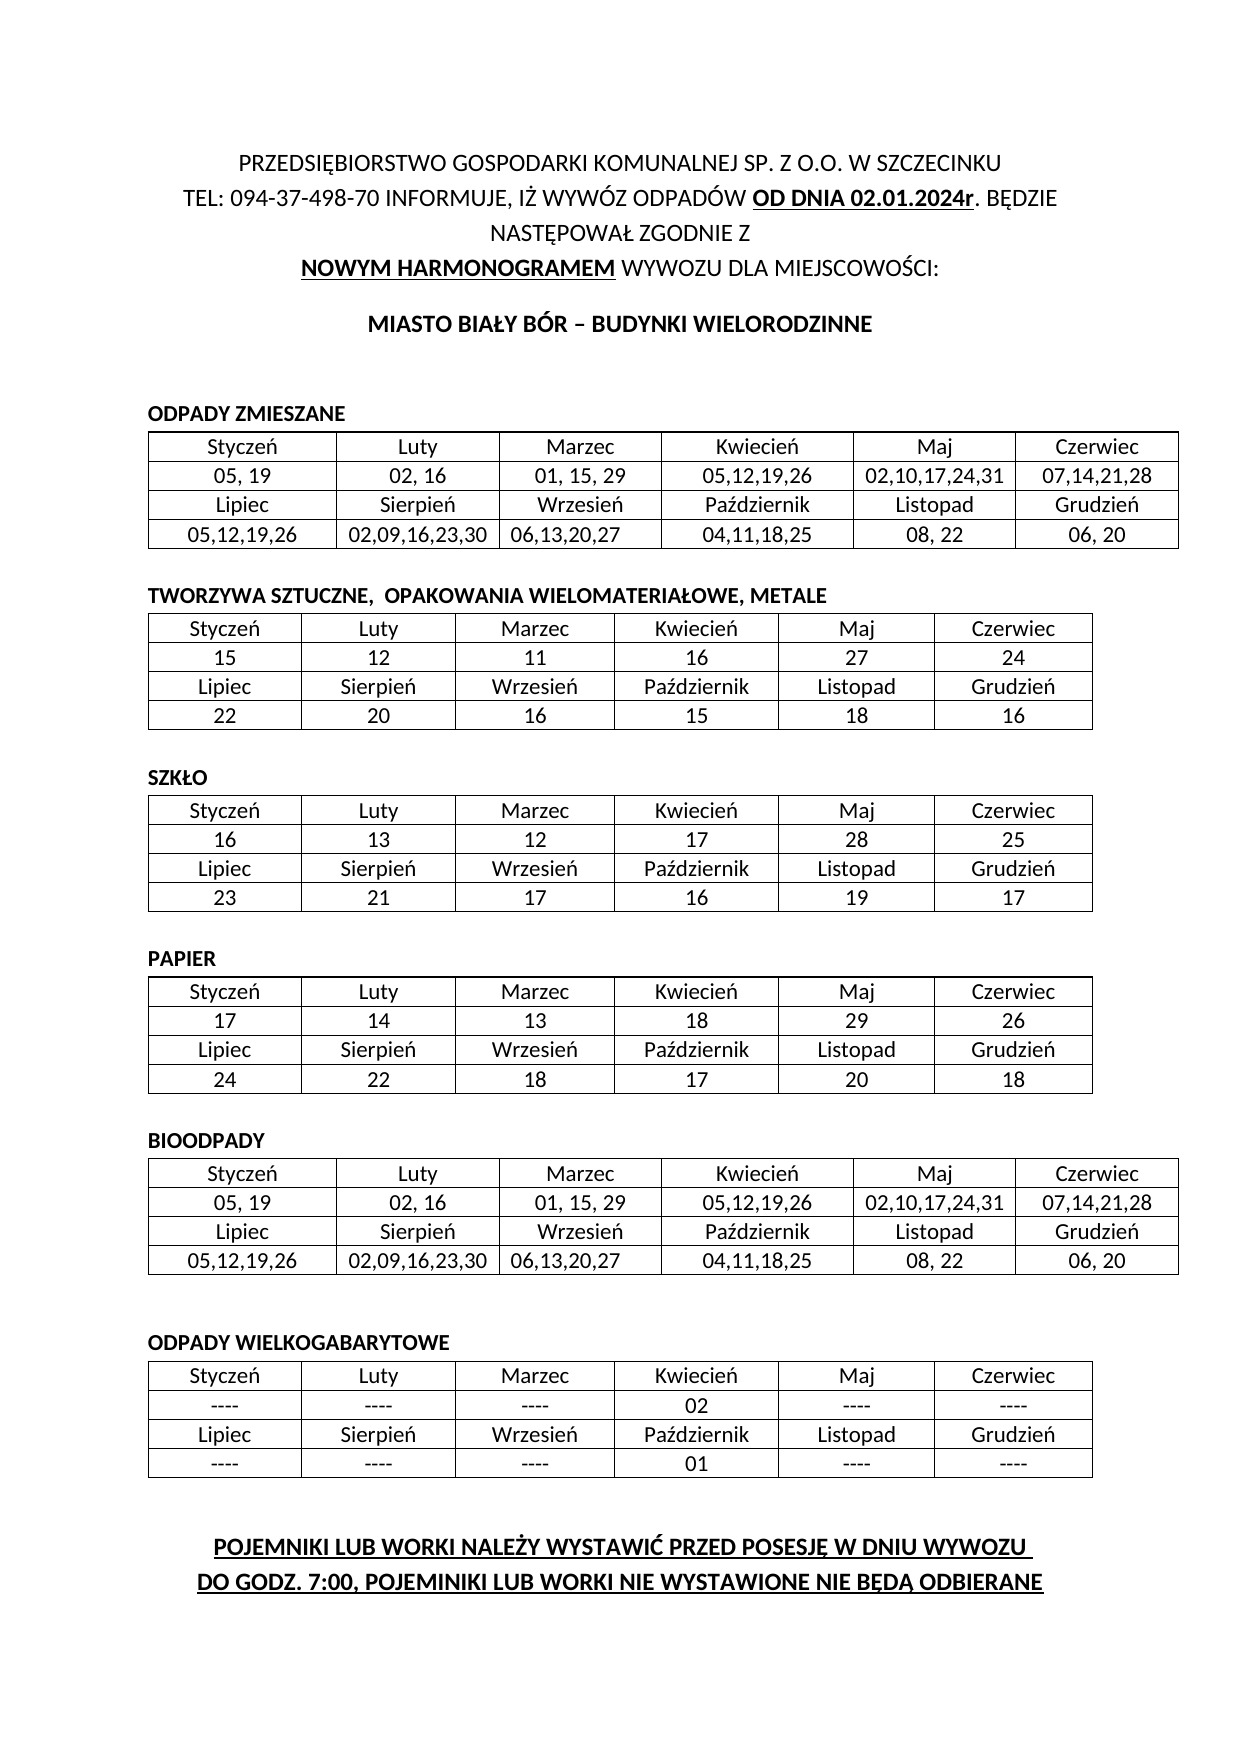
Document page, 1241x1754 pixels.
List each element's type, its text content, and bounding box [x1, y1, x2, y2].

table_cell Październik [615, 854, 778, 882]
table_cell 06,13,20,27 [500, 520, 661, 548]
table_cell 07,14,21,28 [1016, 462, 1178, 489]
table_header Luty [302, 1362, 455, 1390]
table_header Maj [779, 796, 934, 824]
table_cell Listopad [854, 491, 1015, 519]
table_cell Grudzień [935, 1420, 1092, 1448]
table_cell 20 [302, 701, 455, 729]
table_cell 01 [615, 1449, 778, 1477]
table_header Maj [854, 1159, 1015, 1187]
table_cell Grudzień [1016, 491, 1178, 519]
table_header Maj [854, 433, 1015, 461]
table_cell ---- [149, 1449, 301, 1477]
table_cell 15 [149, 643, 301, 671]
table_cell Grudzień [1016, 1217, 1178, 1245]
table_cell Sierpień [302, 1036, 455, 1064]
table_header Styczeń [149, 614, 301, 642]
text BIOODPADY [148, 1126, 1093, 1154]
table_cell 17 [149, 1007, 301, 1034]
text ODPADY WIELKOGABARYTOWE [148, 1328, 1093, 1356]
table_cell 02,10,17,24,31 [854, 462, 1015, 489]
text SZKŁO [148, 763, 1093, 791]
table_cell 16 [935, 701, 1092, 729]
table_header Kwiecień [615, 1362, 778, 1390]
table_cell 16 [615, 643, 778, 671]
table_header Styczeń [149, 433, 336, 461]
table_cell Grudzień [935, 672, 1092, 700]
table_cell 01, 15, 29 [500, 1188, 661, 1216]
table_cell 07,14,21,28 [1016, 1188, 1178, 1216]
text TEL: 094-37-498-70 INFORMUJE, IŻ WYWÓZ ODPADÓW OD DNIA 02.01.2024r. BĘDZIE NASTĘPOWAŁ ZGODNIE Z [148, 183, 1093, 248]
table_cell 25 [935, 825, 1092, 853]
table_header Luty [302, 978, 455, 1006]
table_cell Lipiec [149, 854, 301, 882]
table_cell 22 [149, 701, 301, 729]
table_cell Listopad [854, 1217, 1015, 1245]
text ODPADY ZMIESZANE [148, 399, 1093, 427]
table_cell 17 [615, 825, 778, 853]
table_cell 02, 16 [337, 462, 499, 489]
table_cell 18 [935, 1065, 1092, 1093]
table_cell Wrzesień [500, 491, 661, 519]
table_cell Październik [662, 491, 853, 519]
table_cell 06, 20 [1016, 1246, 1178, 1274]
table_cell 13 [456, 1007, 614, 1034]
table_header Maj [779, 614, 934, 642]
table_header Kwiecień [615, 978, 778, 1006]
table_cell Październik [615, 1420, 778, 1448]
table_cell 05,12,19,26 [149, 520, 336, 548]
table_cell 14 [302, 1007, 455, 1034]
table_cell Sierpień [302, 854, 455, 882]
table_header Styczeń [149, 978, 301, 1006]
table_header Marzec [456, 796, 614, 824]
text PRZEDSIĘBIORSTWO GOSPODARKI KOMUNALNEJ SP. Z O.O. W SZCZECINKU [148, 148, 1093, 178]
table_cell 17 [935, 883, 1092, 911]
table_cell 04,11,18,25 [662, 1246, 853, 1274]
table_cell ---- [149, 1391, 301, 1419]
table_cell 29 [779, 1007, 934, 1034]
table_cell Październik [662, 1217, 853, 1245]
table_cell 27 [779, 643, 934, 671]
table_cell Październik [615, 1036, 778, 1064]
table_cell Listopad [779, 1036, 934, 1064]
table_cell 18 [615, 1007, 778, 1034]
table_cell Lipiec [149, 1217, 336, 1245]
table_cell 02,09,16,23,30 [337, 520, 499, 548]
table_cell 05,12,19,26 [662, 462, 853, 489]
table_cell Wrzesień [500, 1217, 661, 1245]
table_cell 20 [779, 1065, 934, 1093]
table_cell 24 [149, 1065, 301, 1093]
table_cell 21 [302, 883, 455, 911]
table_cell Sierpień [337, 1217, 499, 1245]
table_cell 05,12,19,26 [662, 1188, 853, 1216]
table_header Styczeń [149, 1362, 301, 1390]
table_cell 01, 15, 29 [500, 462, 661, 489]
table_cell 11 [456, 643, 614, 671]
table_cell Wrzesień [456, 1420, 614, 1448]
table_header Marzec [500, 433, 661, 461]
table_cell 18 [456, 1065, 614, 1093]
table_header Kwiecień [615, 614, 778, 642]
table_cell 05,12,19,26 [149, 1246, 336, 1274]
table_cell 15 [615, 701, 778, 729]
table_header Maj [779, 978, 934, 1006]
table_cell Listopad [779, 672, 934, 700]
text MIASTO BIAŁY BÓR – BUDYNKI WIELORODZINNE [148, 308, 1093, 339]
text NOWYM HARMONOGRAMEM WYWOZU DLA MIEJSCOWOŚCI: [148, 253, 1093, 283]
table_cell Grudzień [935, 854, 1092, 882]
table_cell 04,11,18,25 [662, 520, 853, 548]
table_header Kwiecień [615, 796, 778, 824]
table_header Marzec [456, 1362, 614, 1390]
table_header Czerwiec [1016, 433, 1178, 461]
table_cell 24 [935, 643, 1092, 671]
table_cell Lipiec [149, 672, 301, 700]
table_cell 02,09,16,23,30 [337, 1246, 499, 1274]
table_cell ---- [779, 1449, 934, 1477]
table_header Czerwiec [935, 796, 1092, 824]
table_cell Lipiec [149, 1420, 301, 1448]
table_header Czerwiec [935, 614, 1092, 642]
table_cell 02 [615, 1391, 778, 1419]
table_cell 28 [779, 825, 934, 853]
table_cell ---- [456, 1449, 614, 1477]
table_cell 16 [456, 701, 614, 729]
table_cell 08, 22 [854, 1246, 1015, 1274]
table_cell 02, 16 [337, 1188, 499, 1216]
text POJEMNIKI LUB WORKI NALEŻY WYSTAWIĆ PRZED POSESJĘ W DNIU WYWOZU [148, 1531, 1093, 1561]
table_cell 08, 22 [854, 520, 1015, 548]
table_cell 19 [779, 883, 934, 911]
table_header Kwiecień [662, 433, 853, 461]
table_header Marzec [456, 978, 614, 1006]
table_cell 12 [302, 643, 455, 671]
table_cell Sierpień [302, 1420, 455, 1448]
table_cell 06, 20 [1016, 520, 1178, 548]
table_cell 17 [615, 1065, 778, 1093]
table_cell Wrzesień [456, 854, 614, 882]
table_cell Październik [615, 672, 778, 700]
table_cell Lipiec [149, 1036, 301, 1064]
table_cell ---- [935, 1391, 1092, 1419]
table_cell 12 [456, 825, 614, 853]
table_header Luty [302, 614, 455, 642]
table_cell ---- [935, 1449, 1092, 1477]
table_header Luty [337, 433, 499, 461]
table_cell ---- [302, 1449, 455, 1477]
table_cell 06,13,20,27 [500, 1246, 661, 1274]
table_cell Grudzień [935, 1036, 1092, 1064]
table_header Luty [337, 1159, 499, 1187]
table_cell ---- [302, 1391, 455, 1419]
table_cell 13 [302, 825, 455, 853]
table_header Luty [302, 796, 455, 824]
table_cell Lipiec [149, 491, 336, 519]
table_header Czerwiec [935, 978, 1092, 1006]
table_cell Listopad [779, 1420, 934, 1448]
table_cell 23 [149, 883, 301, 911]
table_cell 05, 19 [149, 462, 336, 489]
text DO GODZ. 7:00, POJEMINIKI LUB WORKI NIE WYSTAWIONE NIE BĘDĄ ODBIERANE [148, 1566, 1093, 1596]
table_header Marzec [456, 614, 614, 642]
table_cell 02,10,17,24,31 [854, 1188, 1015, 1216]
table_header Styczeń [149, 1159, 336, 1187]
table_cell 18 [779, 701, 934, 729]
table_cell Wrzesień [456, 672, 614, 700]
table_cell 22 [302, 1065, 455, 1093]
table_cell ---- [456, 1391, 614, 1419]
table_cell Listopad [779, 854, 934, 882]
table_header Kwiecień [662, 1159, 853, 1187]
table_header Czerwiec [1016, 1159, 1178, 1187]
table_cell Wrzesień [456, 1036, 614, 1064]
table_header Maj [779, 1362, 934, 1390]
table_header Marzec [500, 1159, 661, 1187]
text PAPIER [148, 944, 1093, 972]
table_cell 05, 19 [149, 1188, 336, 1216]
table_cell 26 [935, 1007, 1092, 1034]
text TWORZYWA SZTUCZNE, OPAKOWANIA WIELOMATERIAŁOWE, METALE [148, 581, 1093, 609]
table_header Styczeń [149, 796, 301, 824]
table_cell Sierpień [302, 672, 455, 700]
table_header Czerwiec [935, 1362, 1092, 1390]
table_cell Sierpień [337, 491, 499, 519]
table_cell 17 [456, 883, 614, 911]
table_cell 16 [149, 825, 301, 853]
table_cell 16 [615, 883, 778, 911]
table_cell ---- [779, 1391, 934, 1419]
